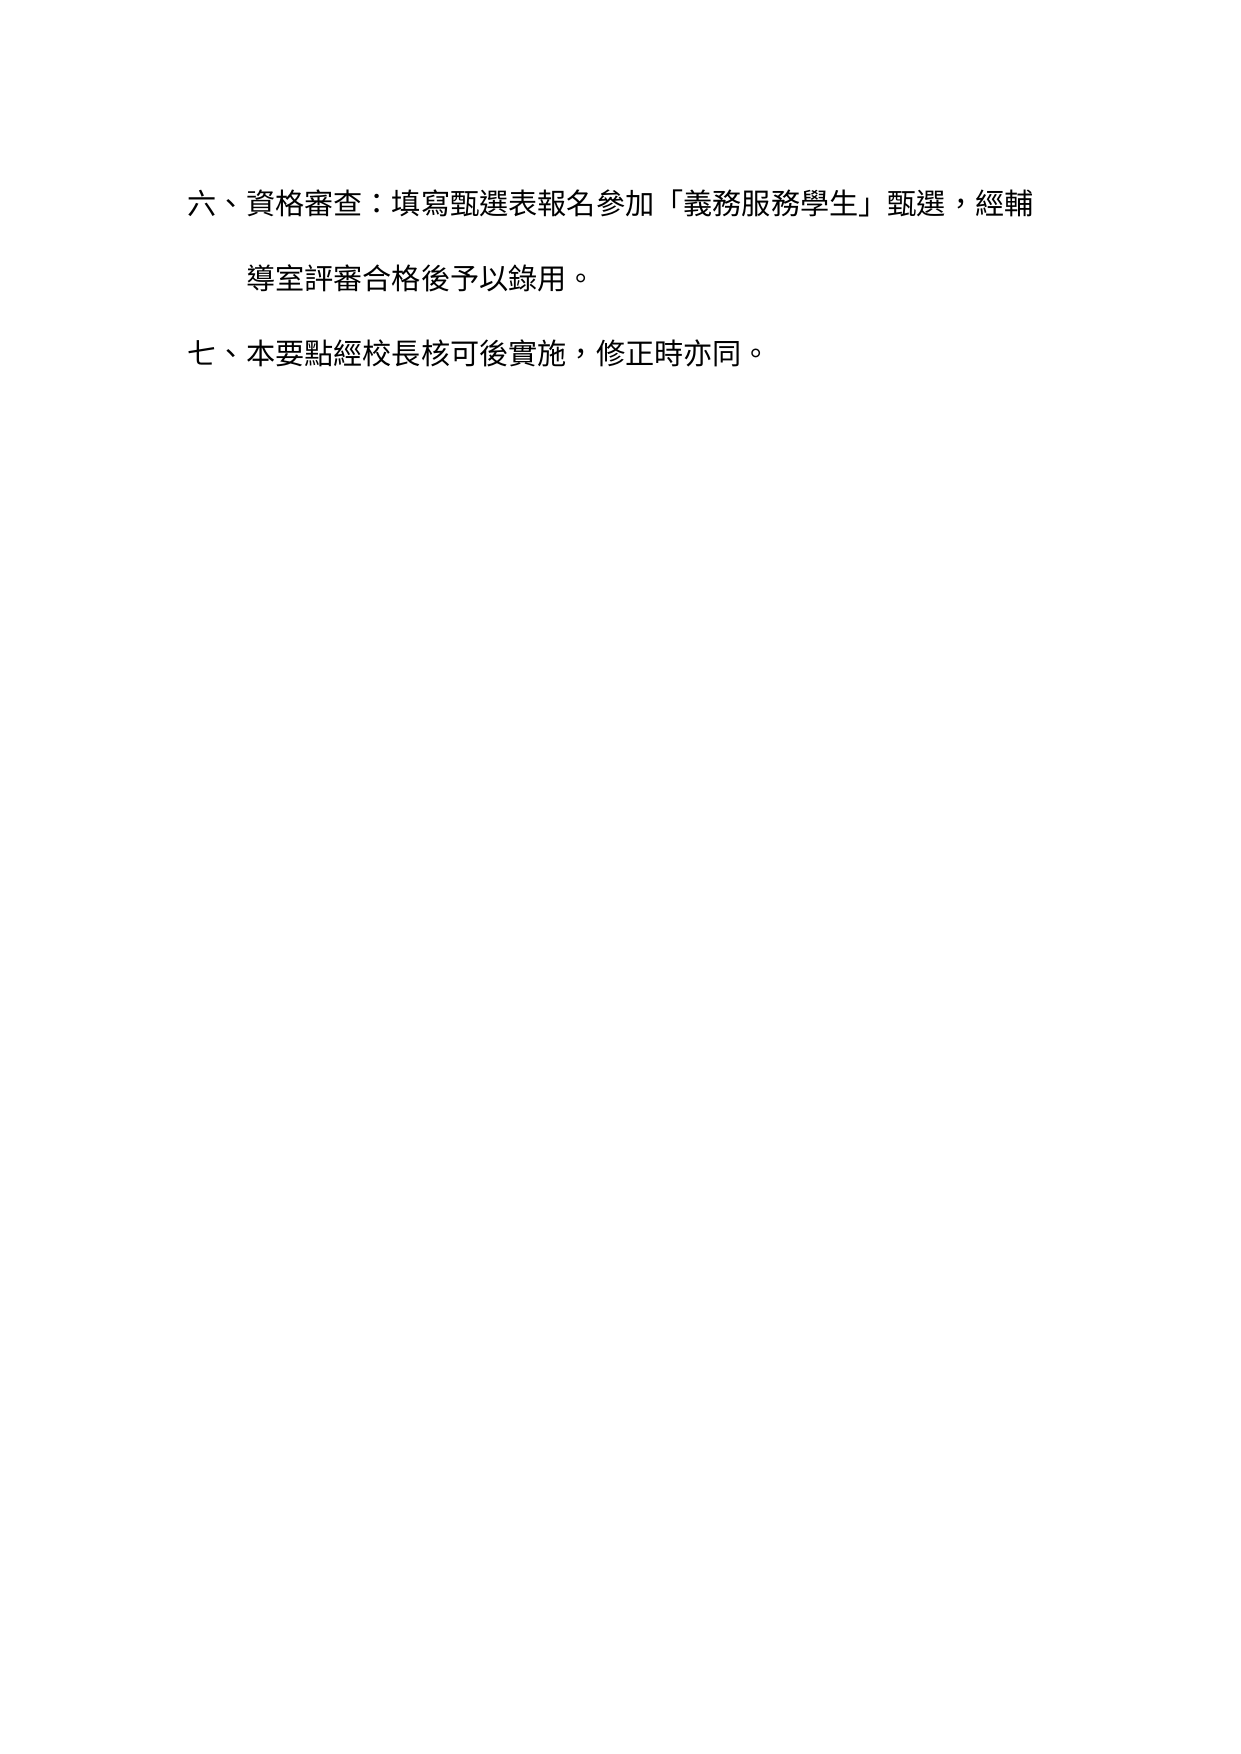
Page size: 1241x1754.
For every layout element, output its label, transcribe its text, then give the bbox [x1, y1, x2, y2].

text 六、資格審查：填寫甄選表報名參加「義務服務學生」甄選，經輔導室評審合格後予以錄用。 [187, 164, 1053, 314]
text 七、本要點經校長核可後實施，修正時亦同。 [187, 314, 1053, 389]
